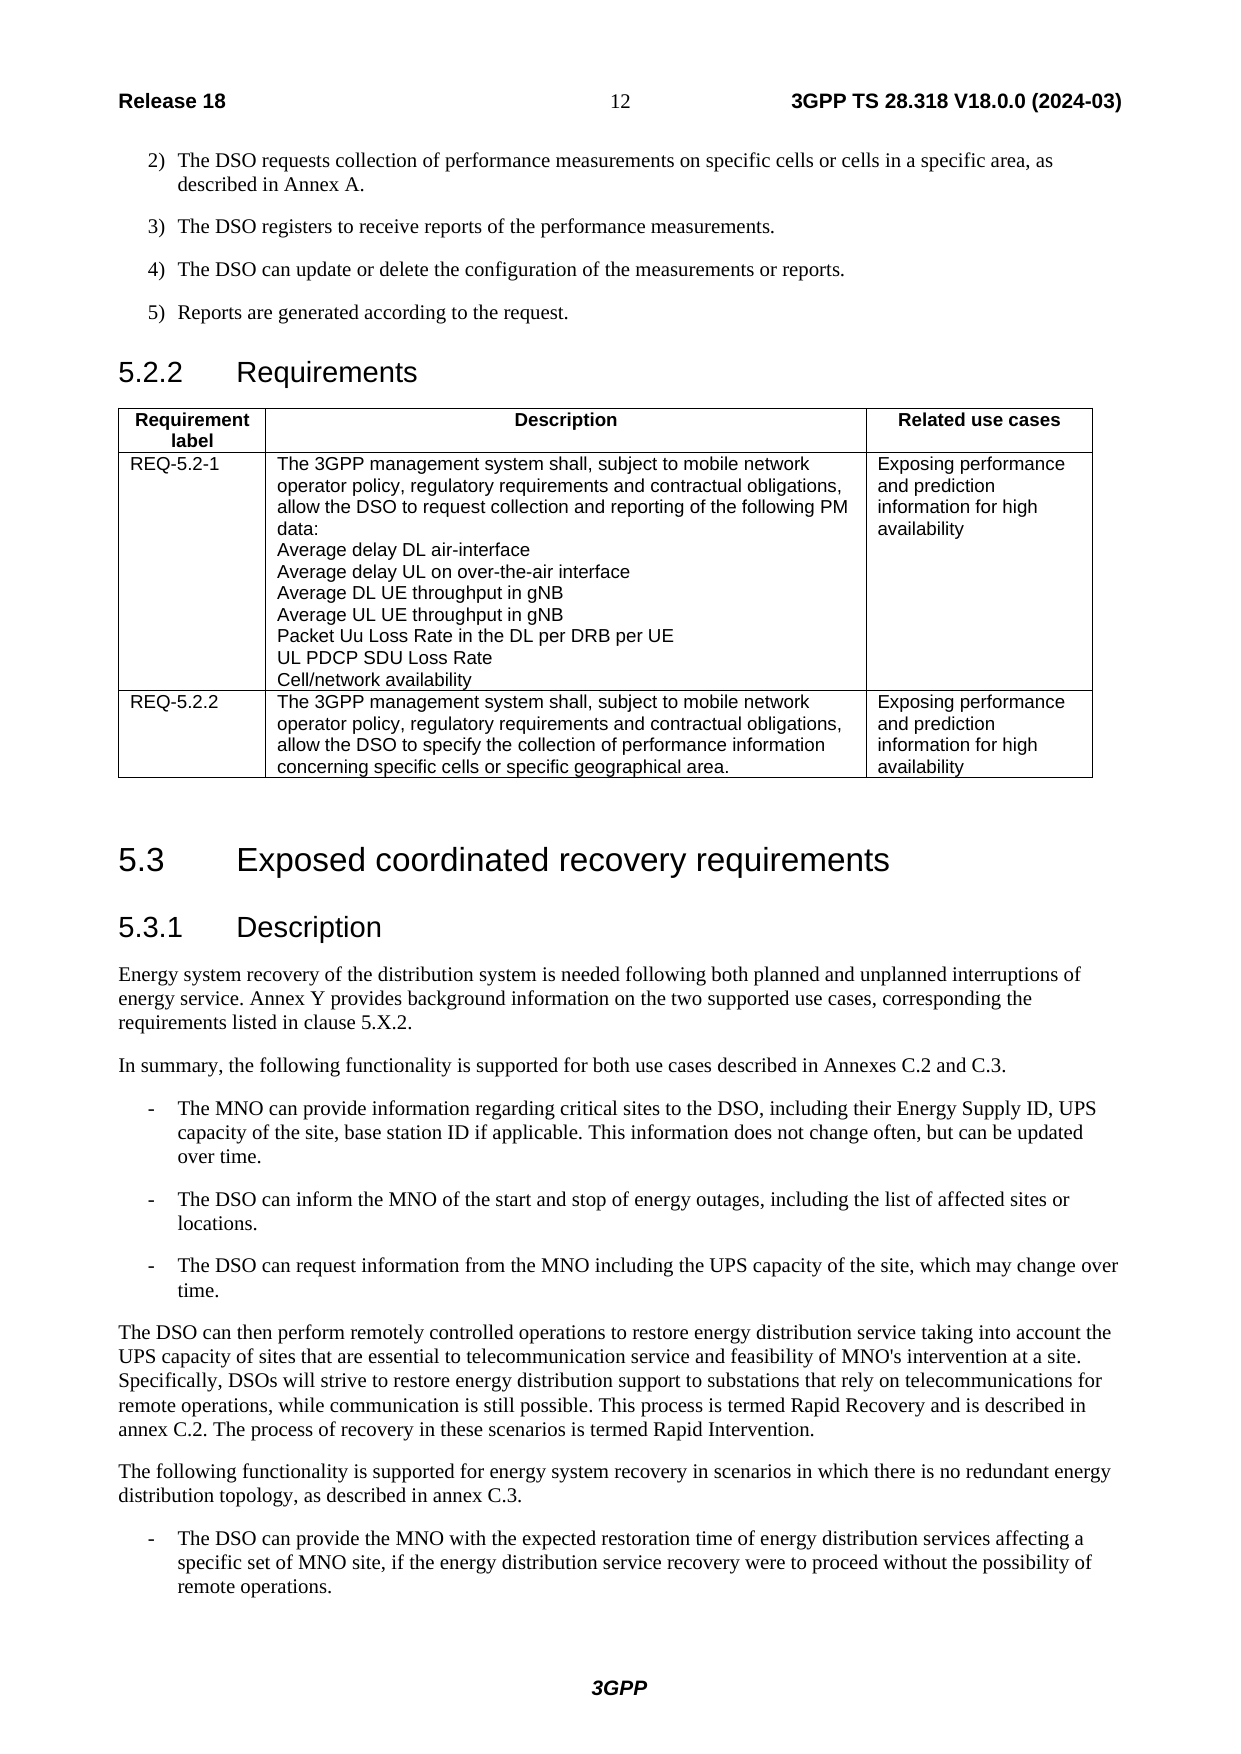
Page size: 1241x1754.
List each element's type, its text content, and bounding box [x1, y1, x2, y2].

table_header Description [266, 409, 866, 452]
text The following functionality is supported for energy system recovery in scenarios in which there is no redundant energy distribution topology, as described in annex C.3. [118, 1459, 1122, 1507]
table_header Requirement label [119, 409, 265, 452]
subtitle 5.3 Exposed coordinated recovery requirements [118, 840, 1122, 878]
text 4) The DSO can update or delete the configuration of the measurements or reports. [148, 257, 1122, 281]
text In summary, the following functionality is supported for both use cases described in Annexes C.2 and C.3. [118, 1053, 1122, 1077]
text - The DSO can request information from the MNO including the UPS capacity of the site, which may change over time. [148, 1253, 1122, 1302]
table_header Related use cases [867, 409, 1092, 452]
text Energy system recovery of the distribution system is needed following both planned and unplanned interruptions of energy service. Annex Y provides background information on the two supported use cases, corresponding the requirements listed in clause 5.X.2. [118, 962, 1122, 1034]
text - The DSO can inform the MNO of the start and stop of energy outages, including the list of affected sites or locations. [148, 1187, 1122, 1235]
table_cell REQ-5.2.2 [119, 691, 265, 777]
text 3) The DSO registers to receive reports of the performance measurements. [148, 214, 1122, 238]
text - The DSO can provide the MNO with the expected restoration time of energy distribution services affecting a specific set of MNO site, if the energy distribution service recovery were to proceed without the possibility of remote operations. [148, 1526, 1122, 1598]
text 2) The DSO requests collection of performance measurements on specific cells or cells in a specific area, as described in Annex A. [148, 147, 1122, 196]
text - The MNO can provide information regarding critical sites to the DSO, including their Energy Supply ID, UPS capacity of the site, base station ID if applicable. This information does not change often, but can be updated over time. [148, 1096, 1122, 1168]
table_cell Exposing performance and prediction information for high availability [867, 691, 1092, 777]
table_cell The 3GPP management system shall, subject to mobile network operator policy, regulatory requirements and contractual obligations, allow the DSO to request collection and reporting of the following PM data: Average delay DL air-interface Average delay UL on over-the-air interface Average DL UE throughput in gNB Average UL UE throughput in gNB Packet Uu Loss Rate in the DL per DRB per UE UL PDCP SDU Loss Rate Cell/network availability [266, 453, 866, 690]
text The DSO can then perform remotely controlled operations to restore energy distribution service taking into account the UPS capacity of sites that are essential to telecommunication service and feasibility of MNO's intervention at a site. Specifically, DSOs will strive to restore energy distribution support to substations that rely on telecommunications for remote operations, while communication is still possible. This process is termed Rapid Recovery and is described in annex C.2. The process of recovery in these scenarios is termed Rapid Intervention. [118, 1320, 1122, 1441]
subtitle 5.3.1 Description [118, 909, 1122, 943]
table_cell The 3GPP management system shall, subject to mobile network operator policy, regulatory requirements and contractual obligations, allow the DSO to specify the collection of performance information concerning specific cells or specific geographical area. [266, 691, 866, 777]
table_cell Exposing performance and prediction information for high availability [867, 453, 1092, 690]
table_cell REQ-5.2-1 [119, 453, 265, 690]
text 5) Reports are generated according to the request. [148, 300, 1122, 324]
subtitle 5.2.2 Requirements [118, 355, 1122, 389]
